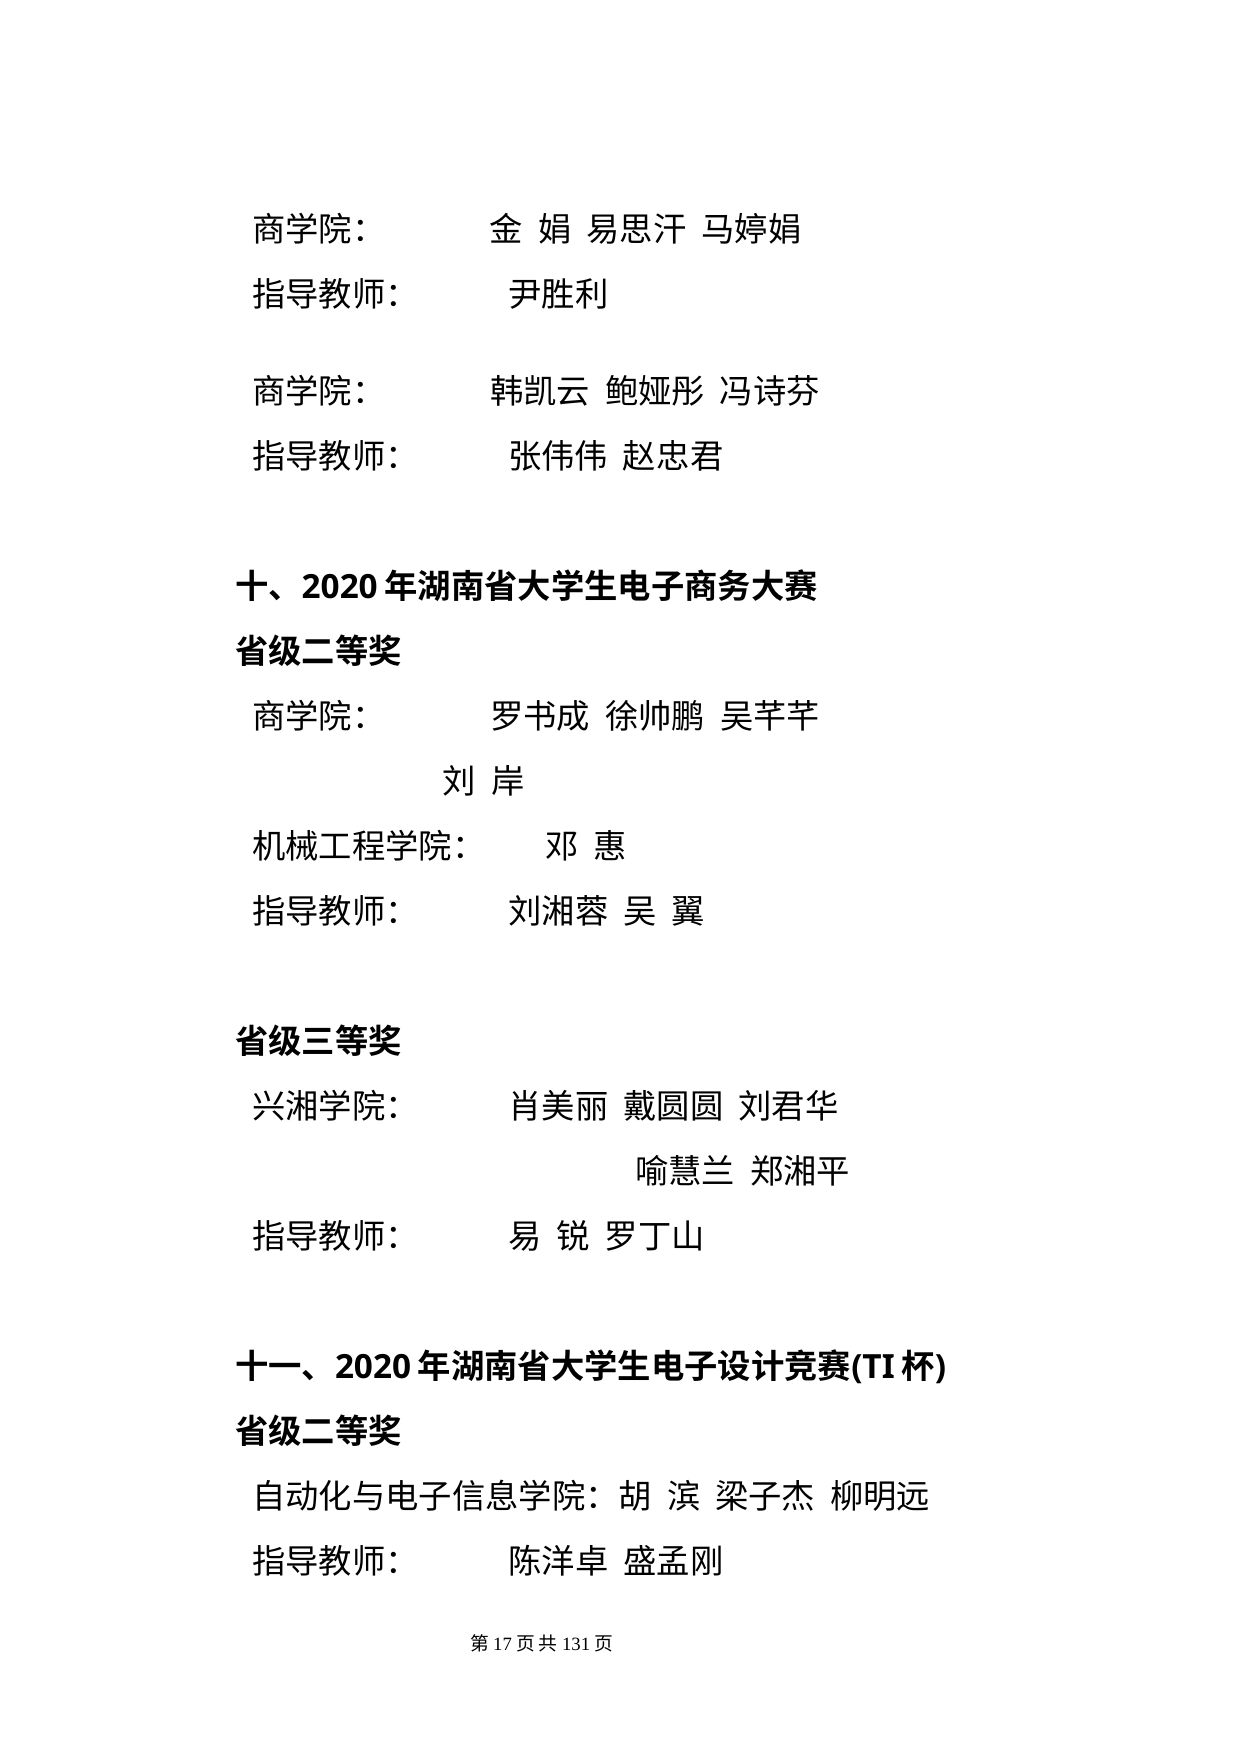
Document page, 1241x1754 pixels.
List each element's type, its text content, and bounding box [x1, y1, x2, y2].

text 喻慧兰 郑湘平 [235, 1137, 1006, 1202]
text 十、2020年湖南省大学生电子商务大赛 [235, 552, 1006, 617]
text 兴湘学院： 肖美丽 戴圆圆 刘君华 [235, 1072, 1006, 1137]
text 商学院： 金 娟 易思汗 马婷娟 [235, 194, 1006, 259]
text 商学院： 韩凯云 鲍娅彤 冯诗芬 [235, 357, 1006, 422]
text 指导教师： 刘湘蓉 吴 翼 [235, 877, 1006, 942]
text 指导教师： 尹胜利 [235, 259, 1006, 324]
text 省级三等奖 [235, 1007, 1006, 1072]
text 刘 岸 [235, 747, 1006, 812]
text 商学院： 罗书成 徐帅鹏 吴芊芊 [235, 682, 1006, 747]
text 指导教师： 陈洋卓 盛孟刚 [235, 1527, 1006, 1592]
text 指导教师： 易 锐 罗丁山 [235, 1202, 1006, 1267]
text 省级二等奖 [235, 1397, 1006, 1462]
text 指导教师： 张伟伟 赵忠君 [235, 422, 1006, 487]
text 自动化与电子信息学院：胡 滨 梁子杰 柳明远 [235, 1462, 1006, 1527]
text 省级二等奖 [235, 617, 1006, 682]
text 十一、2020年湖南省大学生电子设计竞赛(TI杯) [235, 1332, 1006, 1397]
text 机械工程学院： 邓 惠 [235, 812, 1006, 877]
